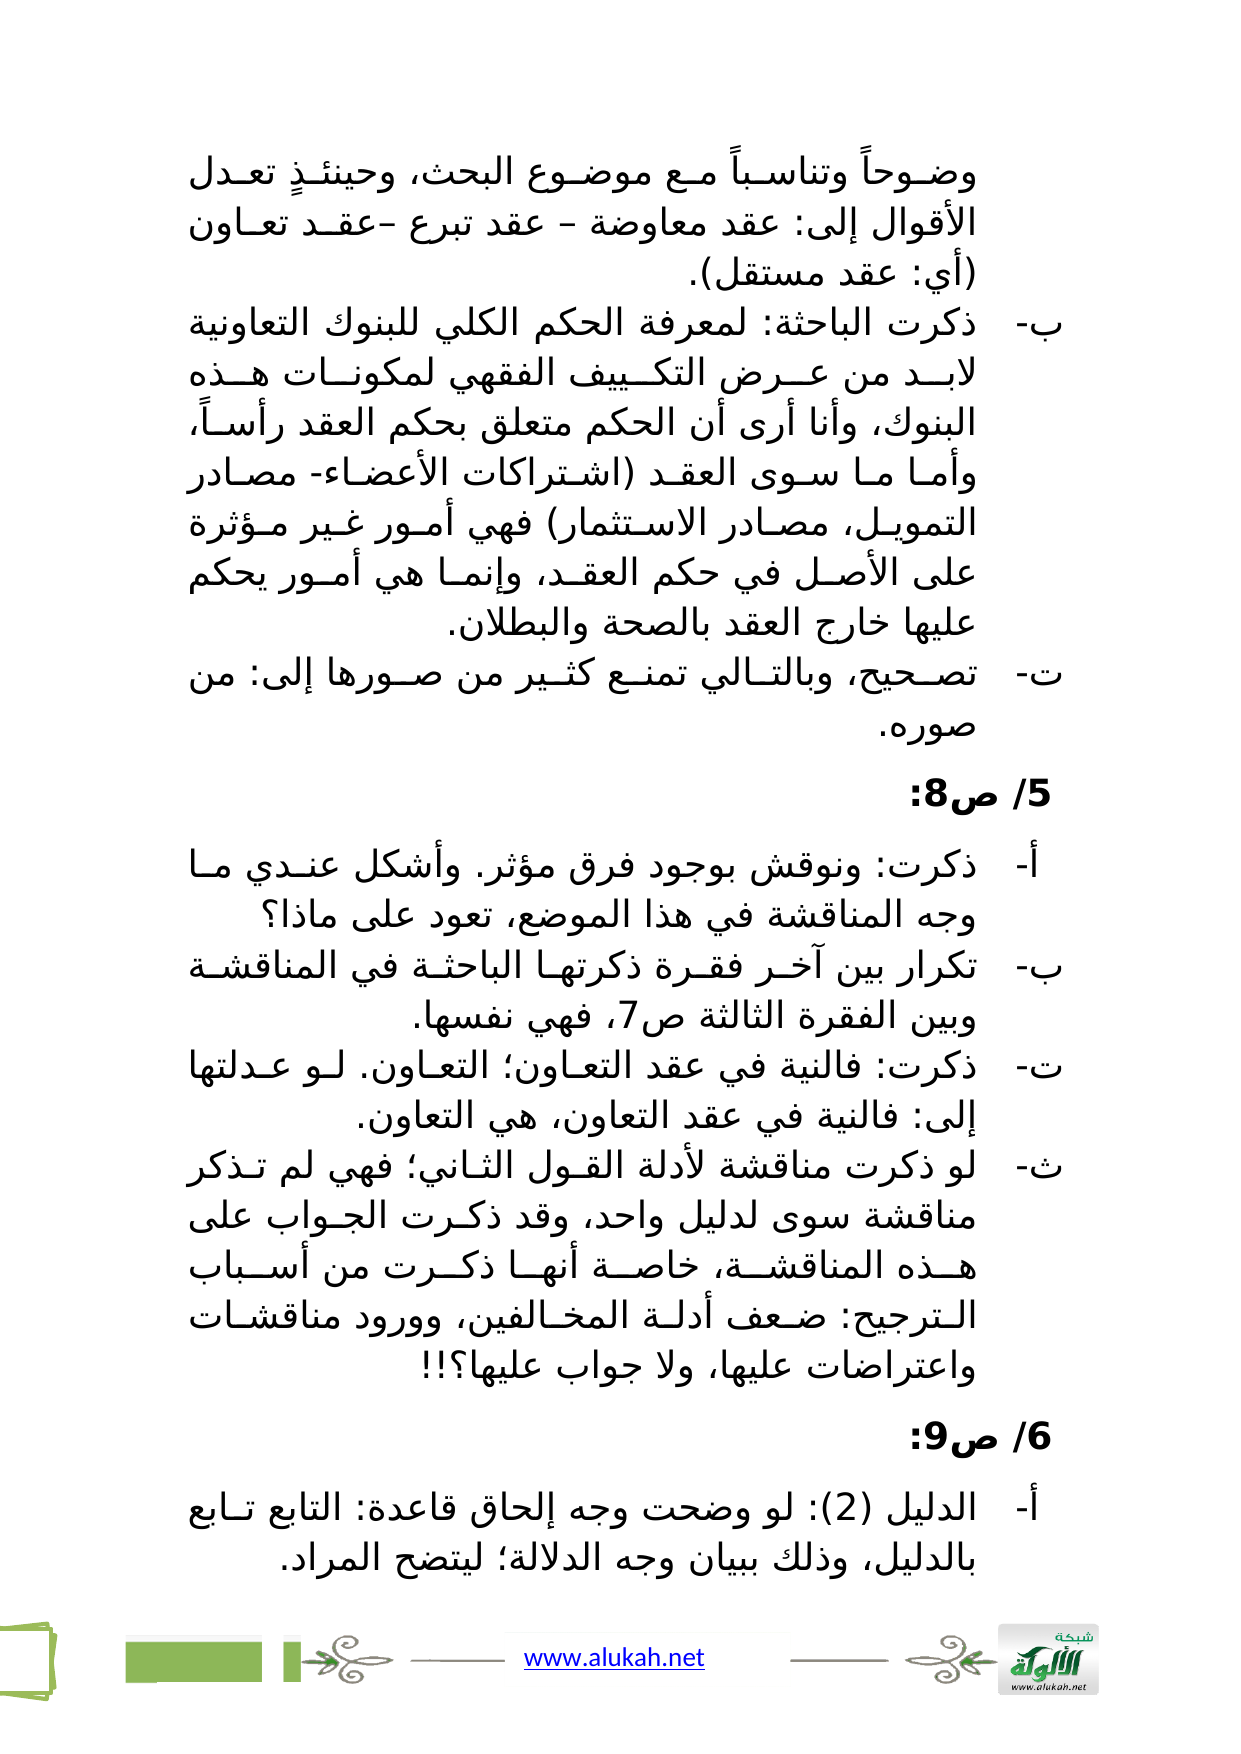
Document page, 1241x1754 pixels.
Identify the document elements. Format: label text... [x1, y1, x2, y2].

list تصحيح، وبالتالي تمنع كثير من صورها إلى: من صوره. [187, 651, 1015, 745]
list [187, 150, 1015, 294]
list ذكرت: فالنية في عقد التعاون؛ التعاون. لو عدلتها إلى: فالنية في عقد التعاون، هي التعاون. [187, 1043, 1015, 1137]
text 5/ ص8: [187, 772, 1053, 816]
list ذكرت: ونوقش بوجود فرق مؤثر. وأشكل عندي ما وجه المناقشة في هذا الموضع، تعود على ماذا؟ [187, 843, 1015, 937]
text 6/ ص9: [187, 1415, 1053, 1459]
picture [124, 1620, 1100, 1702]
list تكرار بين آخر فقرة ذكرتها الباحثة في المناقشة وبين الفقرة الثالثة ص7، فهي نفسها. [187, 943, 1015, 1037]
list لو ذكرت مناقشة لأدلة القول الثاني؛ فهي لم تذكر مناقشة سوى لدليل واحد، وقد ذكرت الجواب على هذه المناقشة، خاصة أنها ذكرت من أسباب الترجيح: ضعف أدلة المخالفين، وورود مناقشات واعتراضات عليها، ولا جواب عليها؟!! [187, 1144, 1015, 1388]
list الدليل (2): لو وضحت وجه إلحاق قاعدة: التابع تابع بالدليل، وذلك ببيان وجه الدلالة؛ ليتضح المراد. [187, 1486, 1015, 1580]
list ذكرت الباحثة: لمعرفة الحكم الكلي للبنوك التعاونية لابد من عرض التكييف الفقهي لمكونات هذه البنوك، وأنا أرى أن الحكم متعلق بحكم العقد رأساً، وأما ما سوى العقد (اشتراكات الأعضاء- مصادر التمويل، مصادر الاستثمار) فهي أمور غير مؤثرة على الأصل في حكم العقد، وإنما هي أمور يحكم عليها خارج العقد بالصحة والبطلان. [187, 300, 1015, 644]
